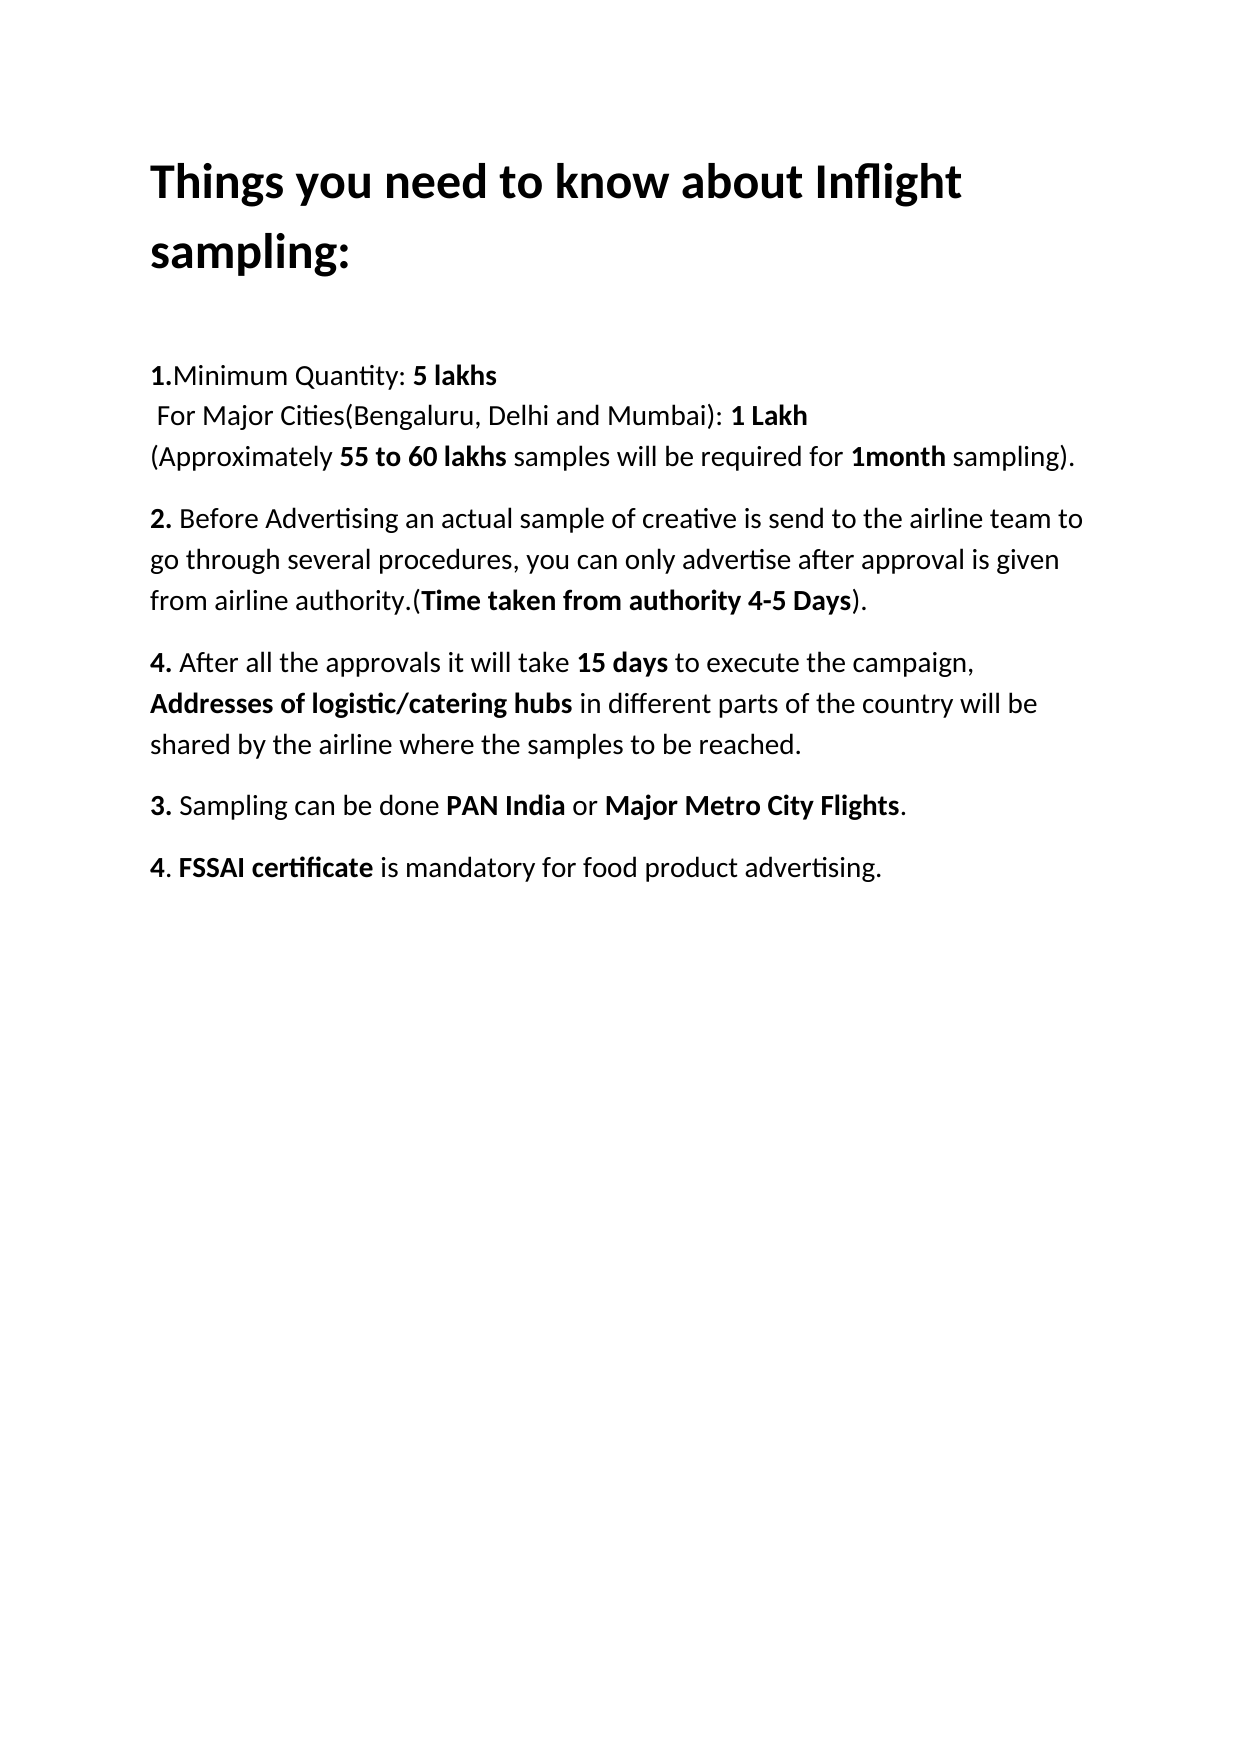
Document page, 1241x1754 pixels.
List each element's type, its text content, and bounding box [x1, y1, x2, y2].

text Things you need to know about Inflight sampling: 1.Minimum Quantity: 5 lakhs For Major Cities(Bengaluru, Delhi and Mumbai): 1 Lakh (Approximately 55 to 60 lakhs samples will be required for 1month sampling). [150, 150, 1090, 474]
text 4. After all the approvals it will take 15 days to execute the campaign, Addresses of logistic/catering hubs in different parts of the country will be shared by the airline where the samples to be reached. [150, 644, 1090, 761]
text 3. Sampling can be done PAN India or Major Metro City Flights. [150, 787, 1090, 823]
text 4. FSSAI certificate is mandatory for food product advertising. [150, 849, 1090, 885]
text 2. Before Advertising an actual sample of creative is send to the airline team to go through several procedures, you can only advertise after approval is given from airline authority.(Time taken from authority 4-5 Days). [150, 500, 1090, 618]
